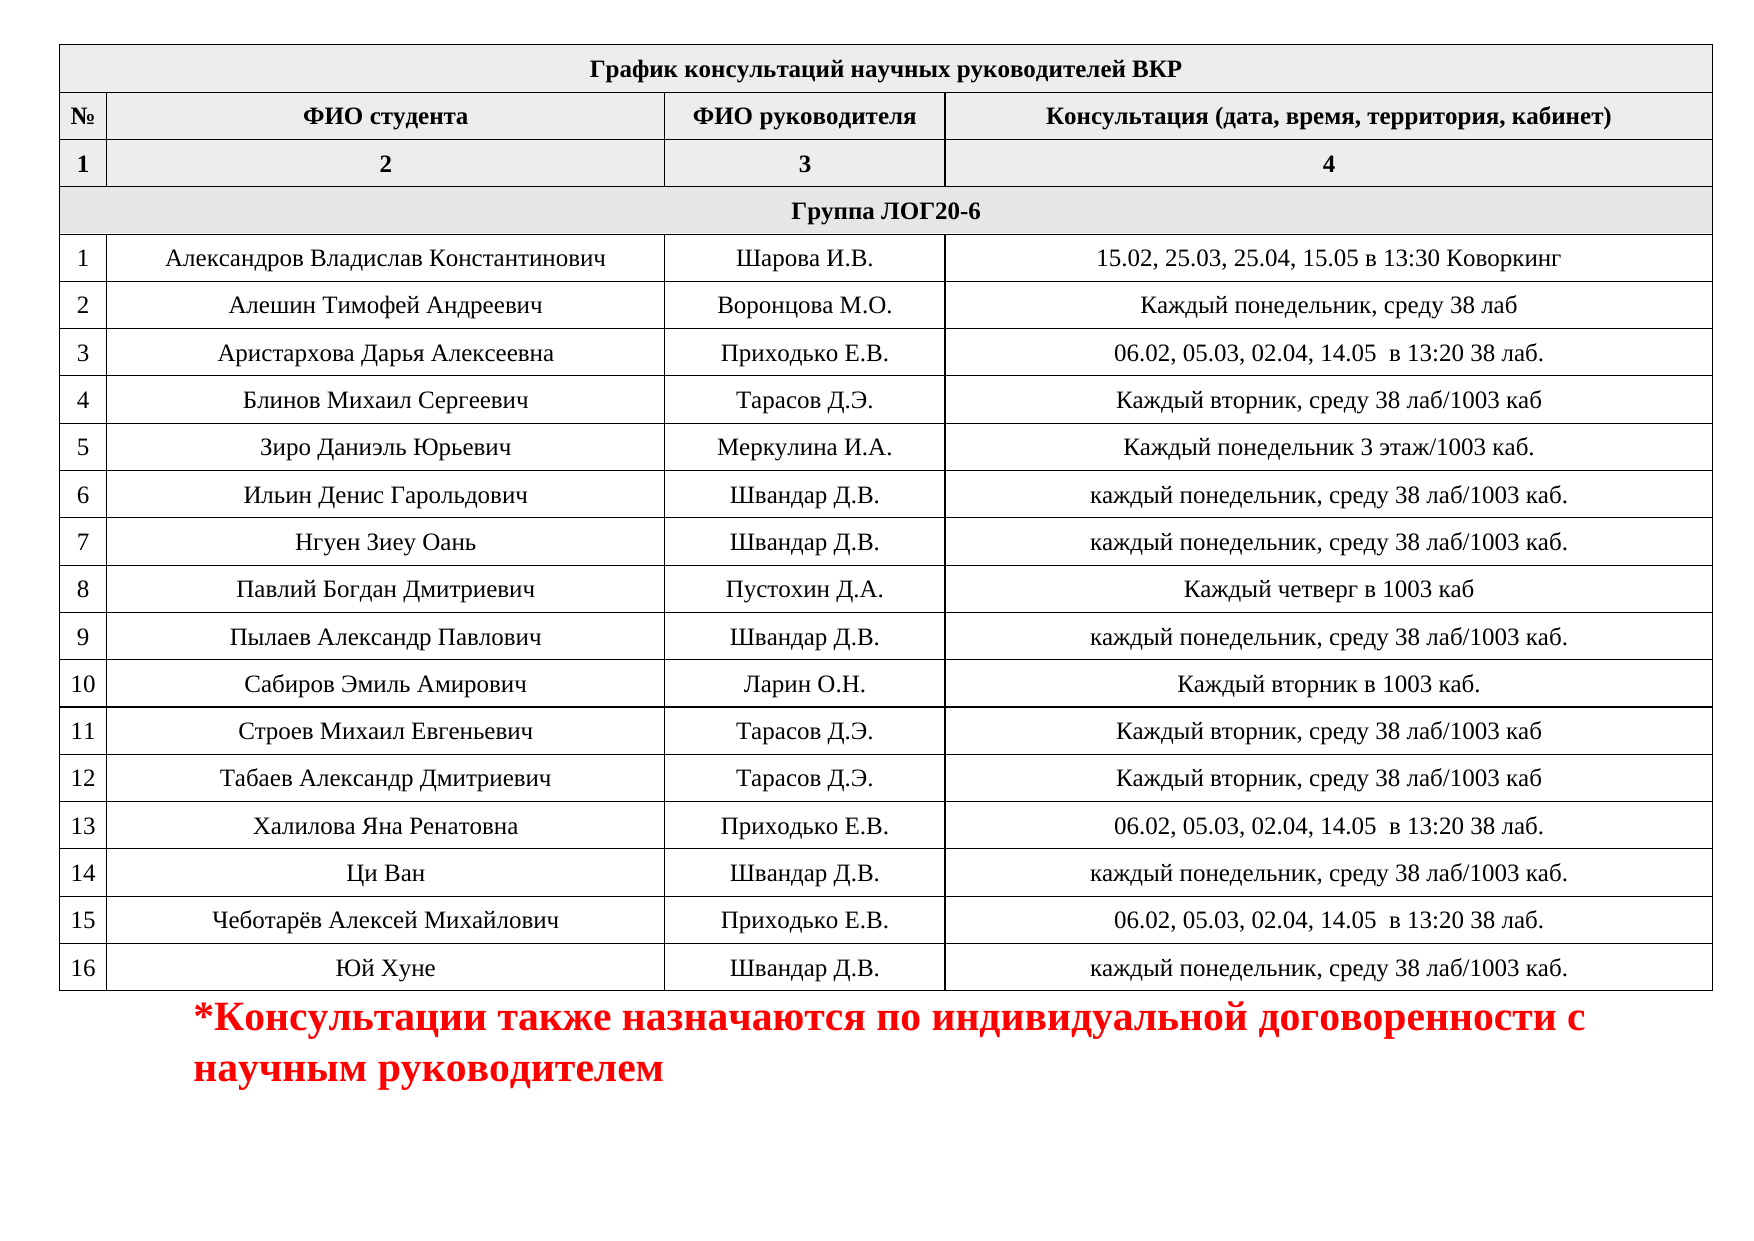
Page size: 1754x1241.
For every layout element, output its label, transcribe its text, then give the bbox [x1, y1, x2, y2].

table_cell 2 [107, 140, 664, 186]
table_cell Тарасов Д.Э. [665, 708, 944, 754]
table_cell 14 [60, 849, 106, 896]
list *Консультации также назначаются по индивидуальной договоренности с научным руководителем [193, 991, 1636, 1091]
table_cell каждый понедельник, среду 38 лаб/1003 каб. [946, 944, 1712, 990]
table_cell 10 [60, 660, 106, 706]
table_cell 12 [60, 755, 106, 801]
table_cell Аристархова Дарья Алексеевна [107, 329, 664, 375]
table_cell № [60, 93, 106, 139]
table_cell Юй Хуне [107, 944, 664, 990]
table_cell Каждый вторник в 1003 каб. [946, 660, 1712, 706]
table_cell 7 [60, 518, 106, 564]
table_cell Александров Владислав Константинович [107, 235, 664, 281]
table_cell 16 [60, 944, 106, 990]
table_cell каждый понедельник, среду 38 лаб/1003 каб. [946, 849, 1712, 896]
table_cell Швандар Д.В. [665, 471, 944, 517]
table_cell Павлий Богдан Дмитриевич [107, 566, 664, 612]
table_cell 11 [60, 708, 106, 754]
table_cell Приходько Е.В. [665, 329, 944, 375]
table_cell Консультация (дата, время, территория, кабинет) [946, 93, 1712, 139]
table_cell 6 [60, 471, 106, 517]
table_cell Шарова И.В. [665, 235, 944, 281]
table_cell Воронцова М.О. [665, 282, 944, 328]
table_cell Швандар Д.В. [665, 518, 944, 564]
table_cell 15 [60, 897, 106, 943]
table_cell 8 [60, 566, 106, 612]
table_cell Табаев Александр Дмитриевич [107, 755, 664, 801]
table_cell Каждый вторник, среду 38 лаб/1003 каб [946, 708, 1712, 754]
table_cell 06.02, 05.03, 02.04, 14.05 в 13:20 38 лаб. [946, 897, 1712, 943]
table_cell 1 [60, 235, 106, 281]
table_cell Каждый вторник, среду 38 лаб/1003 каб [946, 755, 1712, 801]
table_cell Чеботарёв Алексей Михайлович [107, 897, 664, 943]
table_cell 4 [946, 140, 1712, 186]
table_cell Нгуен Зиеу Оань [107, 518, 664, 564]
table_cell 15.02, 25.03, 25.04, 15.05 в 13:30 Коворкинг [946, 235, 1712, 281]
table_cell Тарасов Д.Э. [665, 755, 944, 801]
table_cell 13 [60, 802, 106, 848]
table_cell каждый понедельник, среду 38 лаб/1003 каб. [946, 518, 1712, 564]
table_cell Каждый понедельник 3 этаж/1003 каб. [946, 424, 1712, 470]
table_cell Алешин Тимофей Андреевич [107, 282, 664, 328]
table_cell Ильин Денис Гарольдович [107, 471, 664, 517]
table_cell Швандар Д.В. [665, 944, 944, 990]
table_cell Пылаев Александр Павлович [107, 613, 664, 659]
table_cell каждый понедельник, среду 38 лаб/1003 каб. [946, 613, 1712, 659]
table_cell ФИО руководителя [665, 93, 944, 139]
table_cell 1 [60, 140, 106, 186]
table_cell Сабиров Эмиль Амирович [107, 660, 664, 706]
table_cell Тарасов Д.Э. [665, 376, 944, 423]
table_cell 3 [60, 329, 106, 375]
table_cell 4 [60, 376, 106, 423]
table_cell Приходько Е.В. [665, 802, 944, 848]
table_cell Группа ЛОГ20-6 [60, 187, 1712, 233]
table_cell ФИО студента [107, 93, 664, 139]
table_cell Приходько Е.В. [665, 897, 944, 943]
table_cell Блинов Михаил Сергеевич [107, 376, 664, 423]
table_cell Ларин О.Н. [665, 660, 944, 706]
table_cell 9 [60, 613, 106, 659]
table_header График консультаций научных руководителей ВКР [60, 45, 1712, 92]
table_cell Каждый понедельник, среду 38 лаб [946, 282, 1712, 328]
table_cell Ци Ван [107, 849, 664, 896]
table_cell 06.02, 05.03, 02.04, 14.05 в 13:20 38 лаб. [946, 329, 1712, 375]
table_cell Каждый вторник, среду 38 лаб/1003 каб [946, 376, 1712, 423]
table_cell Пустохин Д.А. [665, 566, 944, 612]
table_cell Швандар Д.В. [665, 849, 944, 896]
table_cell Строев Михаил Евгеньевич [107, 708, 664, 754]
table_cell 5 [60, 424, 106, 470]
table_cell 06.02, 05.03, 02.04, 14.05 в 13:20 38 лаб. [946, 802, 1712, 848]
table_cell Швандар Д.В. [665, 613, 944, 659]
table_cell Каждый четверг в 1003 каб [946, 566, 1712, 612]
table_cell 2 [60, 282, 106, 328]
table_cell Зиро Даниэль Юрьевич [107, 424, 664, 470]
table_cell Халилова Яна Ренатовна [107, 802, 664, 848]
table_cell каждый понедельник, среду 38 лаб/1003 каб. [946, 471, 1712, 517]
table_cell Меркулина И.А. [665, 424, 944, 470]
table_cell 3 [665, 140, 944, 186]
